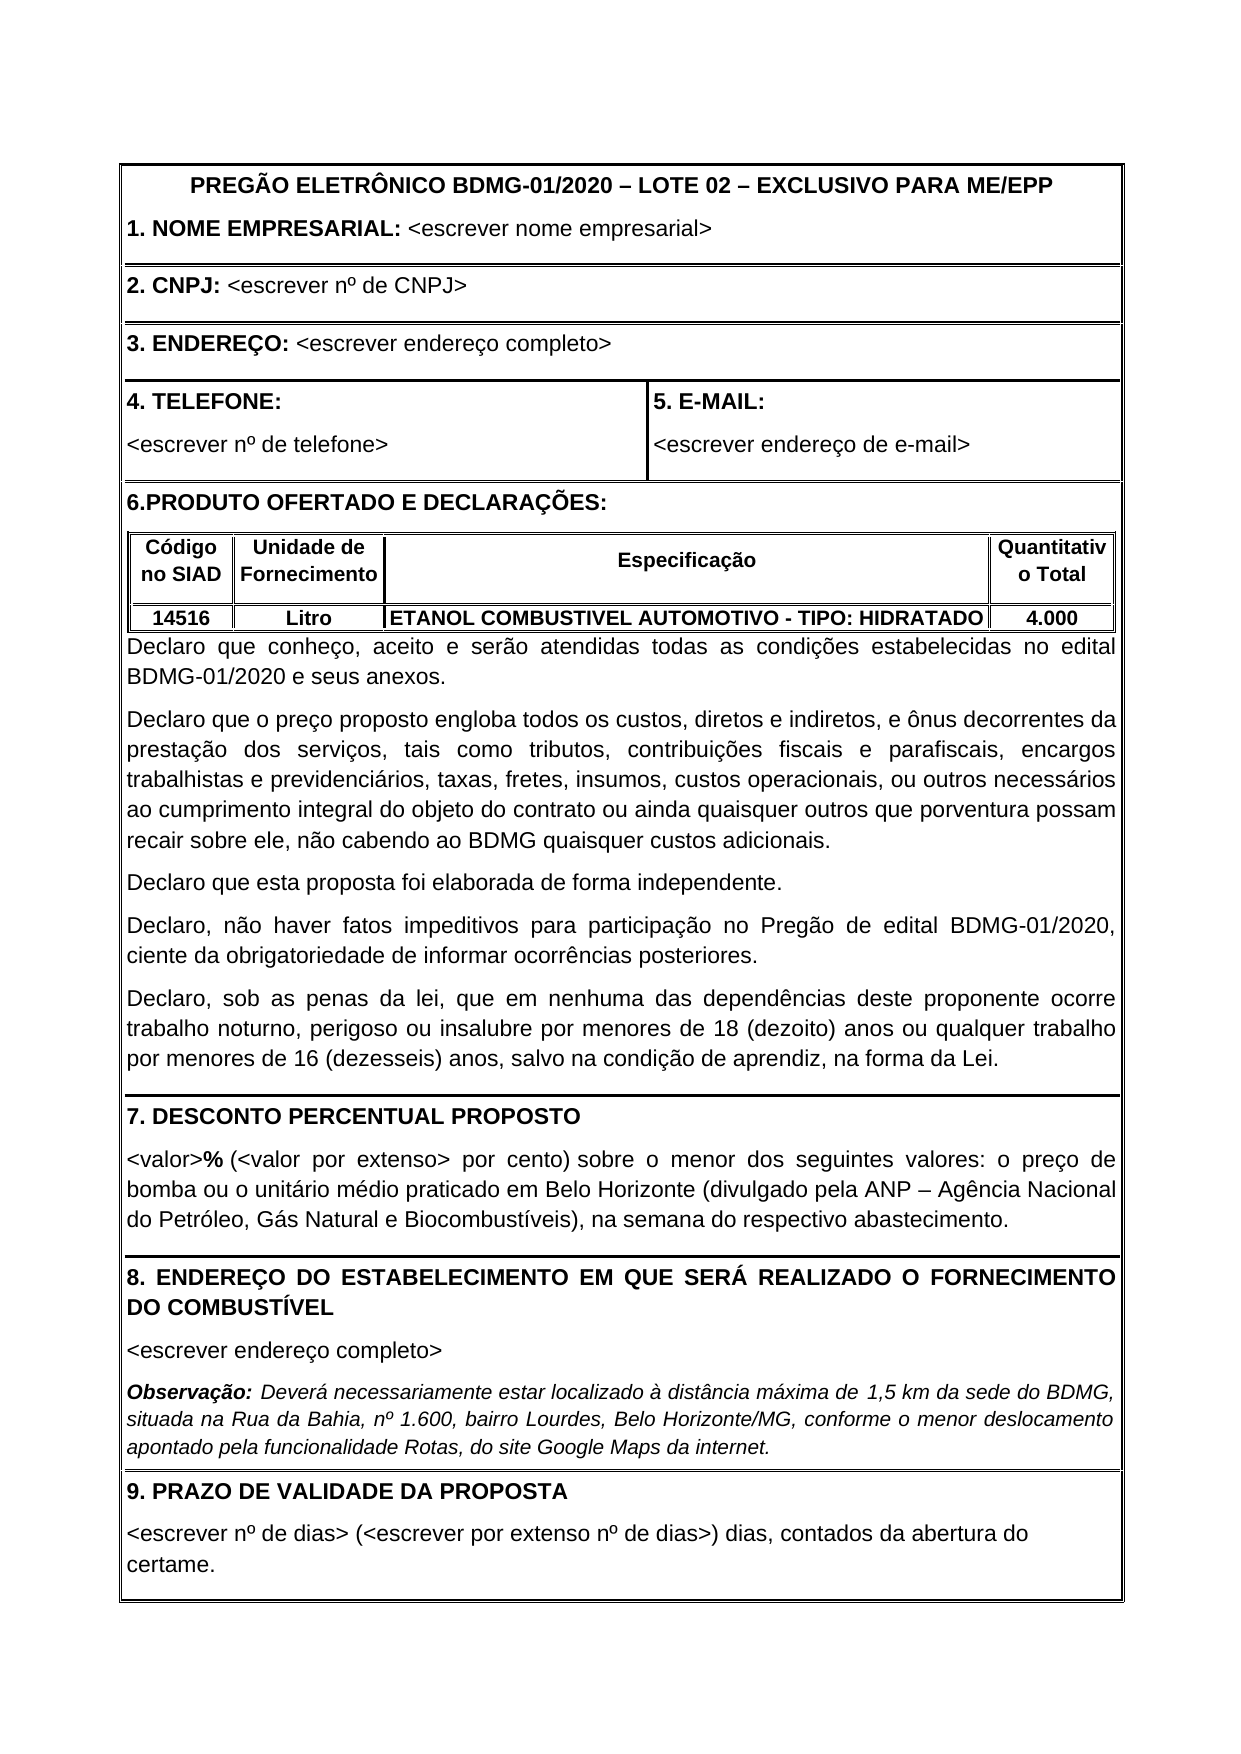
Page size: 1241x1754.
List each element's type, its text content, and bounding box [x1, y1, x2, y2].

table_cell 6.PRODUTO OFERTADO E DECLARAÇÕES: Declaro que conheço, aceito e serão atendidas todas as condições estabelecidas no edital BDMG-01/2020 e seus anexos. Declaro que o preço proposto engloba todos os custos, diretos e indiretos, e ônus decorrentes da prestação dos serviços, tais como tributos, contribuições fiscais e parafiscais, encargos trabalhistas e previdenciários, taxas, fretes, insumos, custos operacionais, ou outros necessários ao cumprimento integral do objeto do contrato ou ainda quaisquer outros que porventura possam recair sobre ele, não cabendo ao BDMG quaisquer custos adicionais. Declaro que esta proposta foi elaborada de forma independente. Declaro, não haver fatos impeditivos para participação no Pregão de edital BDMG-01/2020, ciente da obrigatoriedade de informar ocorrências posteriores. Declaro, sob as penas da lei, que em nenhuma das dependências deste proponente ocorre trabalho noturno, perigoso ou insalubre por menores de 18 (dezoito) anos ou qualquer trabalho por menores de 16 (dezesseis) anos, salvo na condição de aprendiz, na forma da Lei. [122, 480, 1122, 1094]
table_cell 4. TELEFONE: <escrever nº de telefone> [122, 379, 646, 479]
table_cell 2. CNPJ: <escrever nº de CNPJ> [122, 263, 1122, 321]
table_cell 5. E-MAIL: <escrever endereço de e-mail> [649, 379, 1121, 479]
table_header PREGÃO ELETRÔNICO BDMG-01/2020 – LOTE 02 – EXCLUSIVO PARA ME/EPP 1. NOME EMPRESARIAL: <escrever nome empresarial> [122, 166, 1121, 263]
table_cell 8. ENDEREÇO DO ESTABELECIMENTO EM QUE SERÁ REALIZADO O FORNECIMENTO DO COMBUSTÍVEL <escrever endereço completo> Observação: Deverá necessariamente estar localizado à distância máxima de 1,5 km da sede do BDMG, situada na Rua da Bahia, nº 1.600, bairro Lourdes, Belo Horizonte/MG, conforme o menor deslocamento apontado pela funcionalidade Rotas, do site Google Maps da internet. [122, 1255, 1121, 1468]
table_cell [122, 1469, 1122, 1599]
table_cell 7. DESCONTO PERCENTUAL PROPOSTO <valor>% (<valor por extenso> por cento) sobre o menor dos seguintes valores: o preço de bomba ou o unitário médio praticado em Belo Horizonte (divulgado pela ANP – Agência Nacional do Petróleo, Gás Natural e Biocombustíveis), na semana do respectivo abastecimento. [122, 1094, 1121, 1255]
table_cell 3. ENDEREÇO: <escrever endereço completo> [122, 321, 1122, 379]
